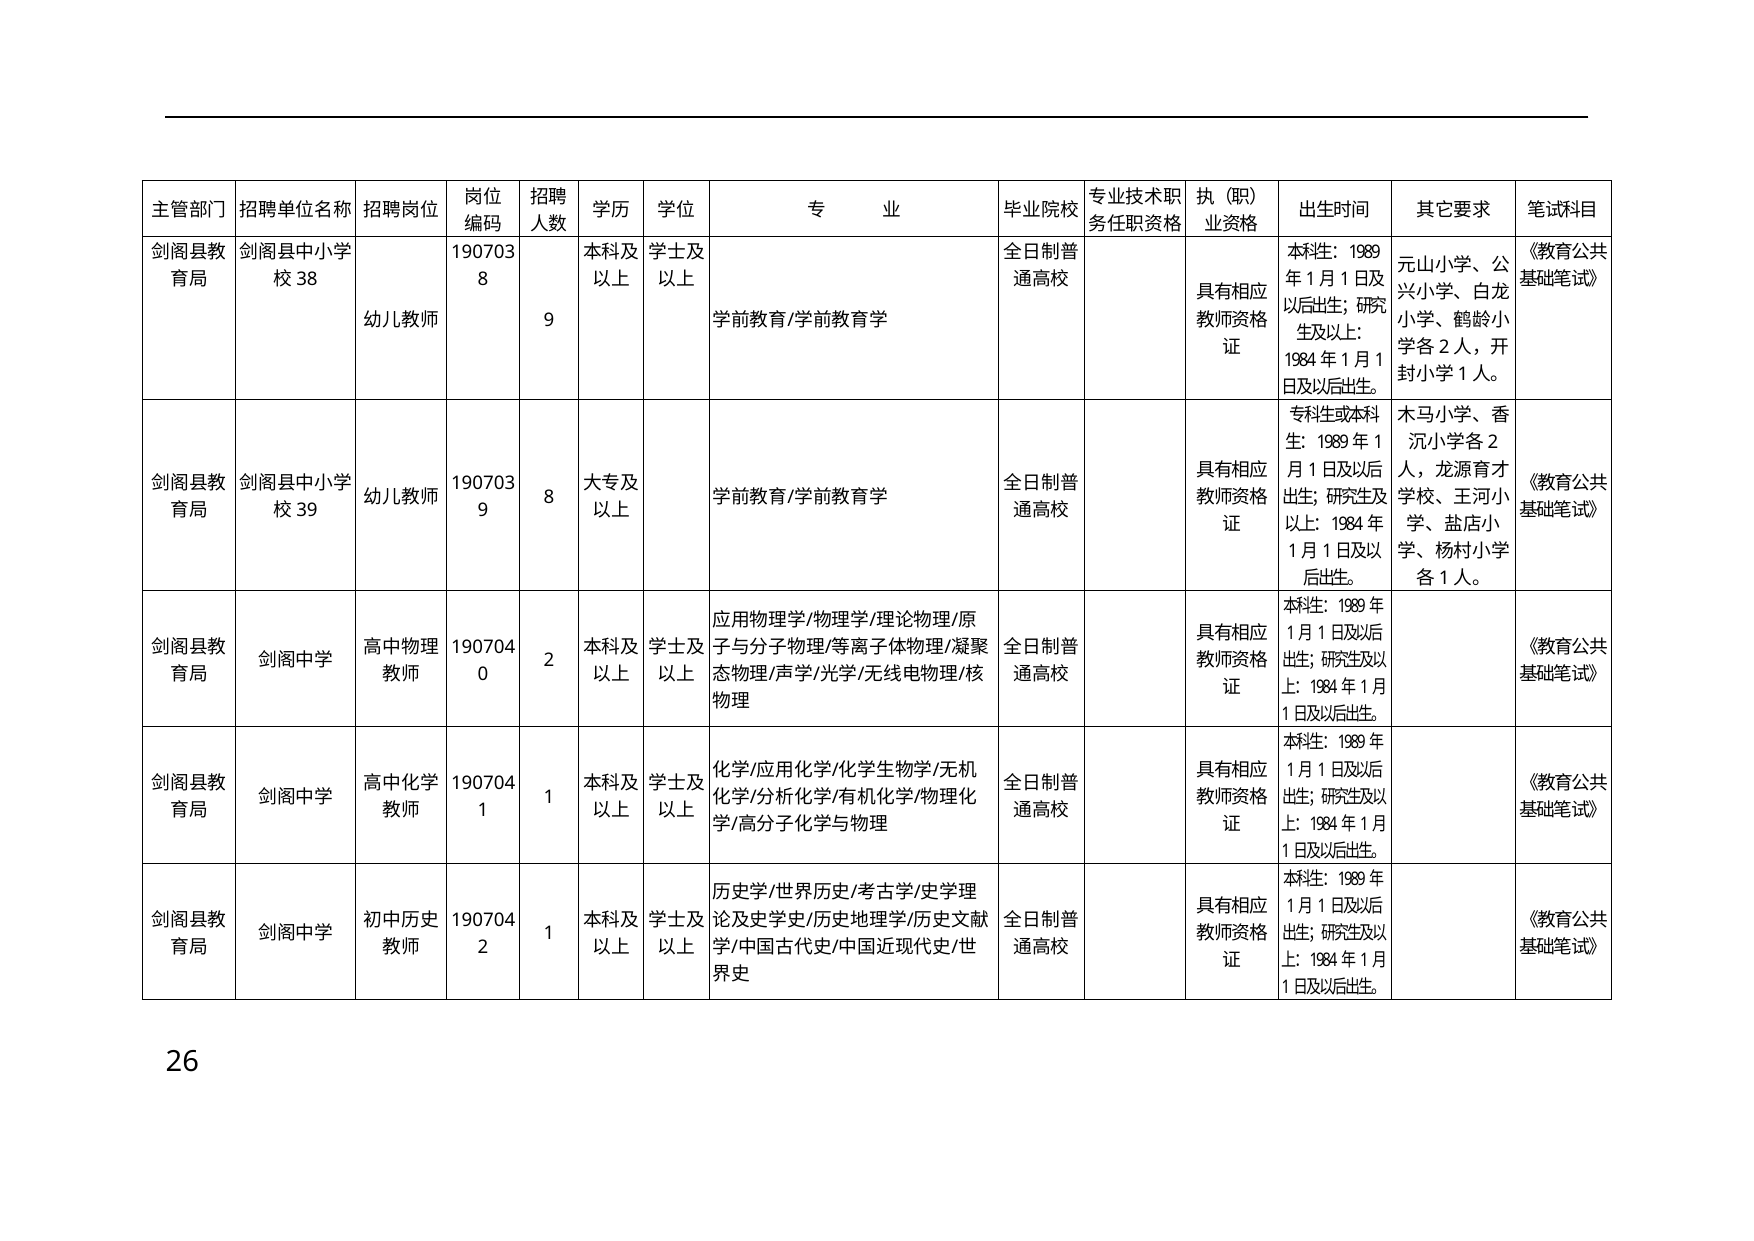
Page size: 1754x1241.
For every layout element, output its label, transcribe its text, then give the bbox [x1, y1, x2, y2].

table_header 专业技术职务任职资格 [1085, 181, 1185, 236]
table_cell 剑阁中学 [236, 591, 355, 726]
table_cell 全日制普通高校 [999, 864, 1084, 999]
table_cell 剑阁县教育局 [143, 864, 235, 999]
table_cell 1907038 [447, 237, 519, 399]
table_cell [1279, 237, 1391, 399]
table_cell 全日制普通高校 [999, 400, 1084, 590]
table_cell 《教育公共基础笔试》 [1516, 400, 1611, 590]
table_header 其它要求 [1392, 181, 1515, 236]
table_cell 全日制普通高校 [999, 237, 1084, 399]
table_cell 高中物理教师 [356, 591, 446, 726]
table_cell 本科生：1989年1月1日及以后出生；研究生及以上：1984年1月1日及以后出生。 [1279, 591, 1391, 726]
table_cell 剑阁县教育局 [143, 400, 235, 590]
table_cell 本科及以上 [579, 864, 643, 999]
table_cell 1 [520, 864, 578, 999]
table_cell 1907039 [447, 400, 519, 590]
table_cell 学前教育/学前教育学 [710, 400, 998, 590]
table_cell 大专及以上 [579, 400, 643, 590]
table_cell 剑阁县教育局 [143, 237, 235, 399]
table_cell 专科生或本科生：1989年1月1日及以后出生；研究生及以上：1984年1月1日及以后出生。 [1279, 400, 1391, 590]
table_cell 学士及以上 [644, 237, 709, 399]
table_header 执（职）业资格 [1186, 181, 1278, 236]
table_cell 元山小学、公兴小学、白龙小学、鹤龄小学各2人，开封小学1人。 [1392, 237, 1515, 399]
table_header 岗位 编码 [447, 181, 519, 236]
table_cell 木马小学、香沉小学各2人，龙源育才学校、王河小学、盐店小学、杨村小学各1人。 [1392, 400, 1515, 590]
table_cell 学士及以上 [644, 727, 709, 863]
table_cell 具有相应教师资格证 [1186, 864, 1278, 999]
table_cell 本科及以上 [579, 727, 643, 863]
table_cell 1907040 [447, 591, 519, 726]
table_cell 本科及以上 [579, 591, 643, 726]
table_cell 1907042 [447, 864, 519, 999]
table_cell 具有相应教师资格证 [1186, 727, 1278, 863]
table_cell 《教育公共基础笔试》 [1516, 864, 1611, 999]
table_cell 幼儿教师 [356, 237, 446, 399]
table_cell 1 [520, 727, 578, 863]
table_cell 具有相应教师资格证 [1186, 237, 1278, 399]
table_header 招聘岗位 [356, 181, 446, 236]
table_cell 剑阁县中小学校39 [236, 400, 355, 590]
table_cell [1392, 591, 1515, 726]
table_header 毕业院校 [999, 181, 1084, 236]
table_cell 《教育公共基础笔试》 [1516, 237, 1611, 399]
table_cell [1085, 727, 1185, 863]
table_header 招聘单位名称 [236, 181, 355, 236]
table_cell [1085, 400, 1185, 590]
table_cell 剑阁中学 [236, 864, 355, 999]
table_cell 具有相应教师资格证 [1186, 591, 1278, 726]
table_cell 学士及以上 [644, 864, 709, 999]
table_header 学历 [579, 181, 643, 236]
table_cell 本科及以上 [579, 237, 643, 399]
table_cell [1085, 237, 1185, 399]
table_cell [1085, 591, 1185, 726]
table_cell 化学/应用化学/化学生物学/无机化学/分析化学/有机化学/物理化学/高分子化学与物理 [710, 727, 998, 863]
table_cell 全日制普通高校 [999, 591, 1084, 726]
table_cell [1085, 864, 1185, 999]
table_cell 全日制普通高校 [999, 727, 1084, 863]
table_cell 《教育公共基础笔试》 [1516, 727, 1611, 863]
table_cell [644, 400, 709, 590]
table_cell 剑阁中学 [236, 727, 355, 863]
table_cell [1392, 727, 1515, 863]
table_cell 剑阁县教育局 [143, 591, 235, 726]
table_cell 学士及以上 [644, 591, 709, 726]
table_cell 学前教育/学前教育学 [710, 237, 998, 399]
table_header 招聘 人数 [520, 181, 578, 236]
table_header 学位 [644, 181, 709, 236]
table_header 出生时间 [1279, 181, 1391, 236]
table_cell 9 [520, 237, 578, 399]
table_cell 历史学/世界历史/考古学/史学理论及史学史/历史地理学/历史文献学/中国古代史/中国近现代史/世界史 [710, 864, 998, 999]
table_cell 剑阁县中小学校38 [236, 237, 355, 399]
table_header 专 业 [710, 181, 998, 236]
table_cell 本科生：1989年1月1日及以后出生；研究生及以上：1984年1月1日及以后出生。 [1279, 727, 1391, 863]
table_cell [1392, 864, 1515, 999]
table_cell 初中历史教师 [356, 864, 446, 999]
table_cell 剑阁县教育局 [143, 727, 235, 863]
table_cell 1907041 [447, 727, 519, 863]
table_cell 2 [520, 591, 578, 726]
table_cell 8 [520, 400, 578, 590]
table_cell 《教育公共基础笔试》 [1516, 591, 1611, 726]
table_cell 应用物理学/物理学/理论物理/原子与分子物理/等离子体物理/凝聚态物理/声学/光学/无线电物理/核物理 [710, 591, 998, 726]
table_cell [1279, 864, 1391, 999]
table_cell 具有相应教师资格证 [1186, 400, 1278, 590]
table_cell 高中化学教师 [356, 727, 446, 863]
table_header 主管部门 [143, 181, 235, 236]
table_header 笔试科目 [1516, 181, 1611, 236]
table_cell 幼儿教师 [356, 400, 446, 590]
